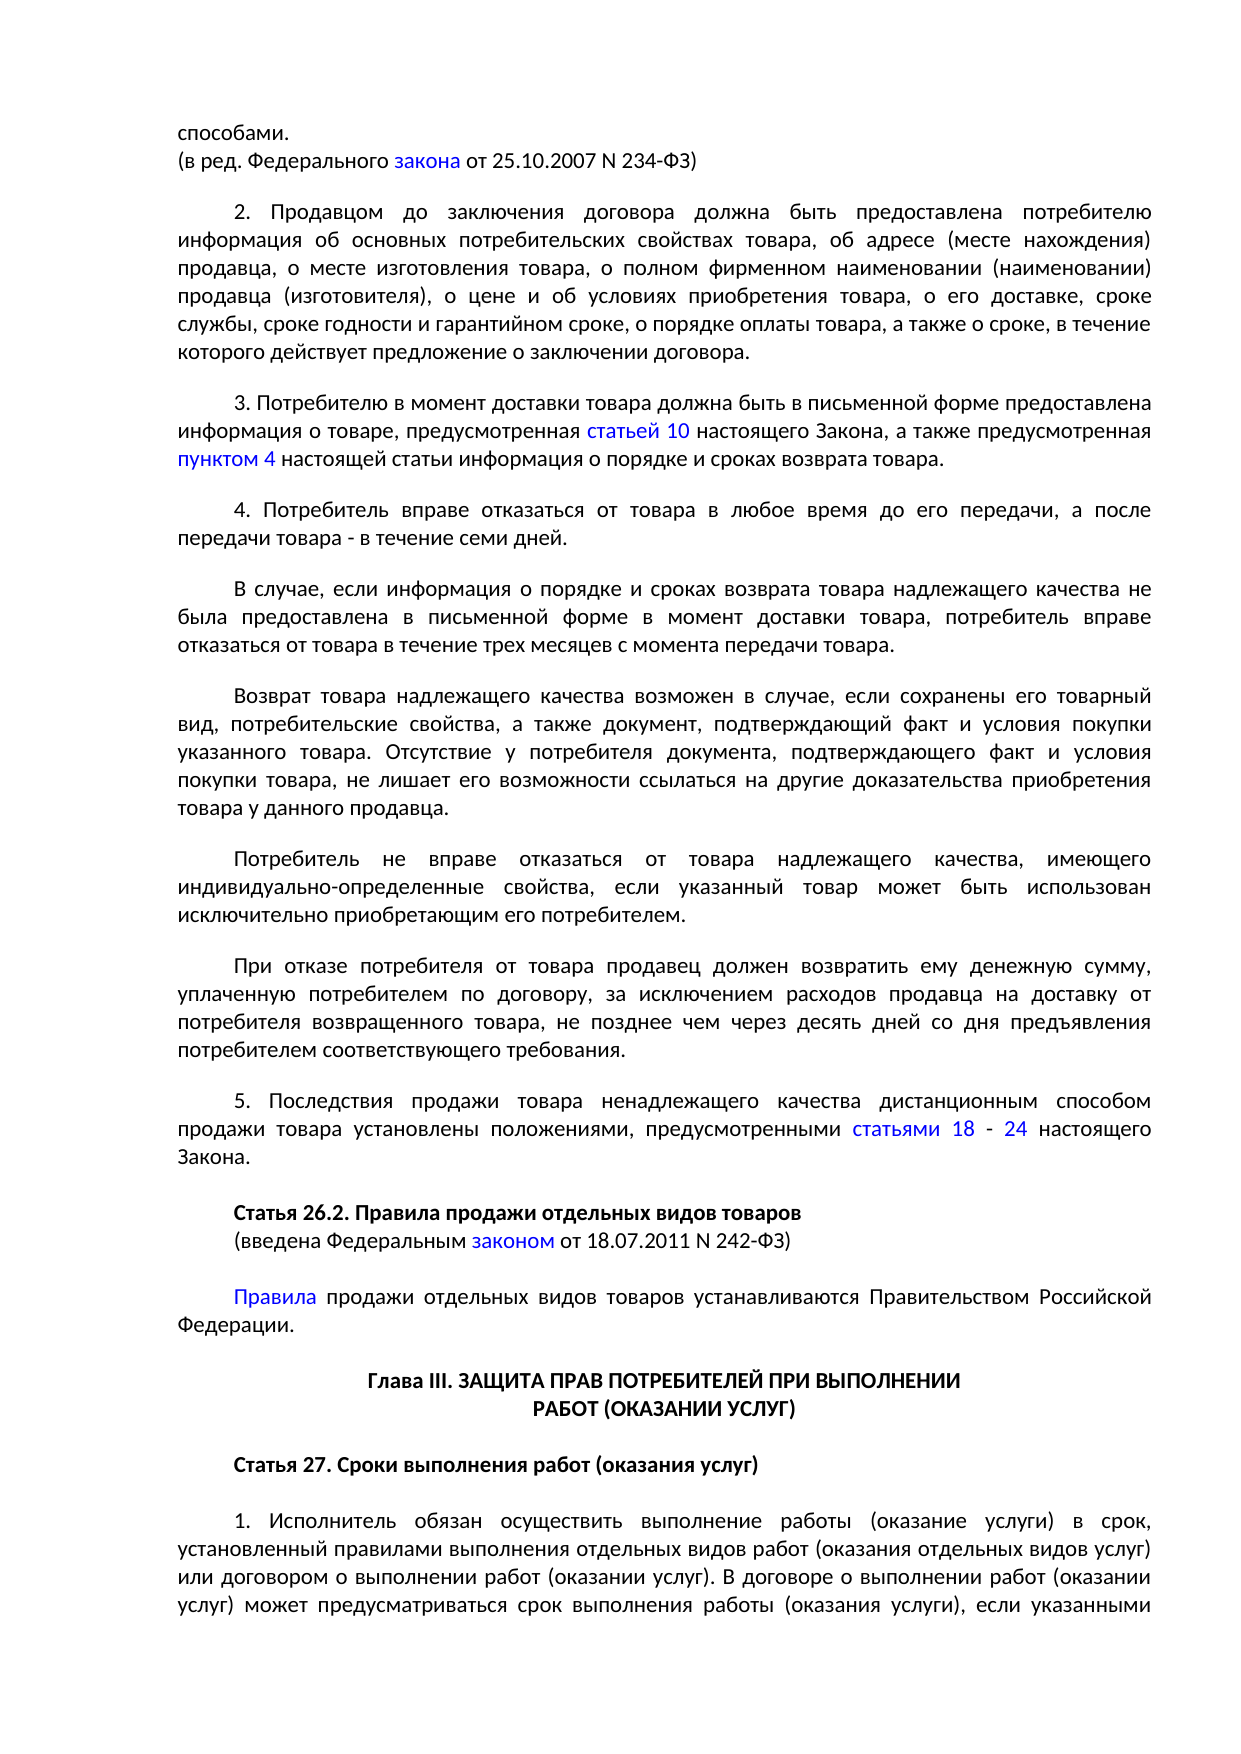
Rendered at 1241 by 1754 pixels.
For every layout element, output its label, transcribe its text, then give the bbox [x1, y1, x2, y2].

text Возврат товара надлежащего качества возможен в случае, если сохранены его товарный вид, потребительские свойства, а также документ, подтверждающий факт и условия покупки указанного товара. Отсутствие у потребителя документа, подтверждающего факт и условия покупки товара, не лишает его возможности ссылаться на другие доказательства приобретения товара у данного продавца. [177, 681, 1152, 821]
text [177, 118, 1152, 146]
text 4. Потребитель вправе отказаться от товара в любое время до его передачи, а после передачи товара - в течение семи дней. [177, 495, 1152, 551]
text Потребитель не вправе отказаться от товара надлежащего качества, имеющего индивидуально-определенные свойства, если указанный товар может быть использован исключительно приобретающим его потребителем. [177, 844, 1152, 928]
text При отказе потребителя от товара продавец должен возвратить ему денежную сумму, уплаченную потребителем по договору, за исключением расходов продавца на доставку от потребителя возвращенного товара, не позднее чем через десять дней со дня предъявления потребителем соответствующего требования. [177, 951, 1152, 1063]
text Статья 26.2. Правила продажи отдельных видов товаров [177, 1198, 1152, 1226]
text 2. Продавцом до заключения договора должна быть предоставлена потребителю информация об основных потребительских свойствах товара, об адресе (месте нахождения) продавца, о месте изготовления товара, о полном фирменном наименовании (наименовании) продавца (изготовителя), о цене и об условиях приобретения товара, о его доставке, сроке службы, сроке годности и гарантийном сроке, о порядке оплаты товара, а также о сроке, в течение которого действует предложение о заключении договора. [177, 197, 1152, 365]
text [177, 1506, 1152, 1618]
text РАБОТ (ОКАЗАНИИ УСЛУГ) [177, 1394, 1152, 1422]
text Статья 27. Сроки выполнения работ (оказания услуг) [177, 1450, 1152, 1478]
text Правила продажи отдельных видов товаров устанавливаются Правительством Российской Федерации. [177, 1282, 1152, 1338]
text (в ред. Федерального закона от 25.10.2007 N 234-ФЗ) [177, 146, 1152, 174]
text (введена Федеральным законом от 18.07.2011 N 242-ФЗ) [177, 1226, 1152, 1254]
text В случае, если информация о порядке и сроках возврата товара надлежащего качества не была предоставлена в письменной форме в момент доставки товара, потребитель вправе отказаться от товара в течение трех месяцев с момента передачи товара. [177, 574, 1152, 658]
text 3. Потребителю в момент доставки товара должна быть в письменной форме предоставлена информация о товаре, предусмотренная статьей 10 настоящего Закона, а также предусмотренная пунктом 4 настоящей статьи информация о порядке и сроках возврата товара. [177, 388, 1152, 472]
text Глава III. ЗАЩИТА ПРАВ ПОТРЕБИТЕЛЕЙ ПРИ ВЫПОЛНЕНИИ [177, 1366, 1152, 1394]
text 5. Последствия продажи товара ненадлежащего качества дистанционным способом продажи товара установлены положениями, предусмотренными статьями 18 - 24 настоящего Закона. [177, 1086, 1152, 1170]
